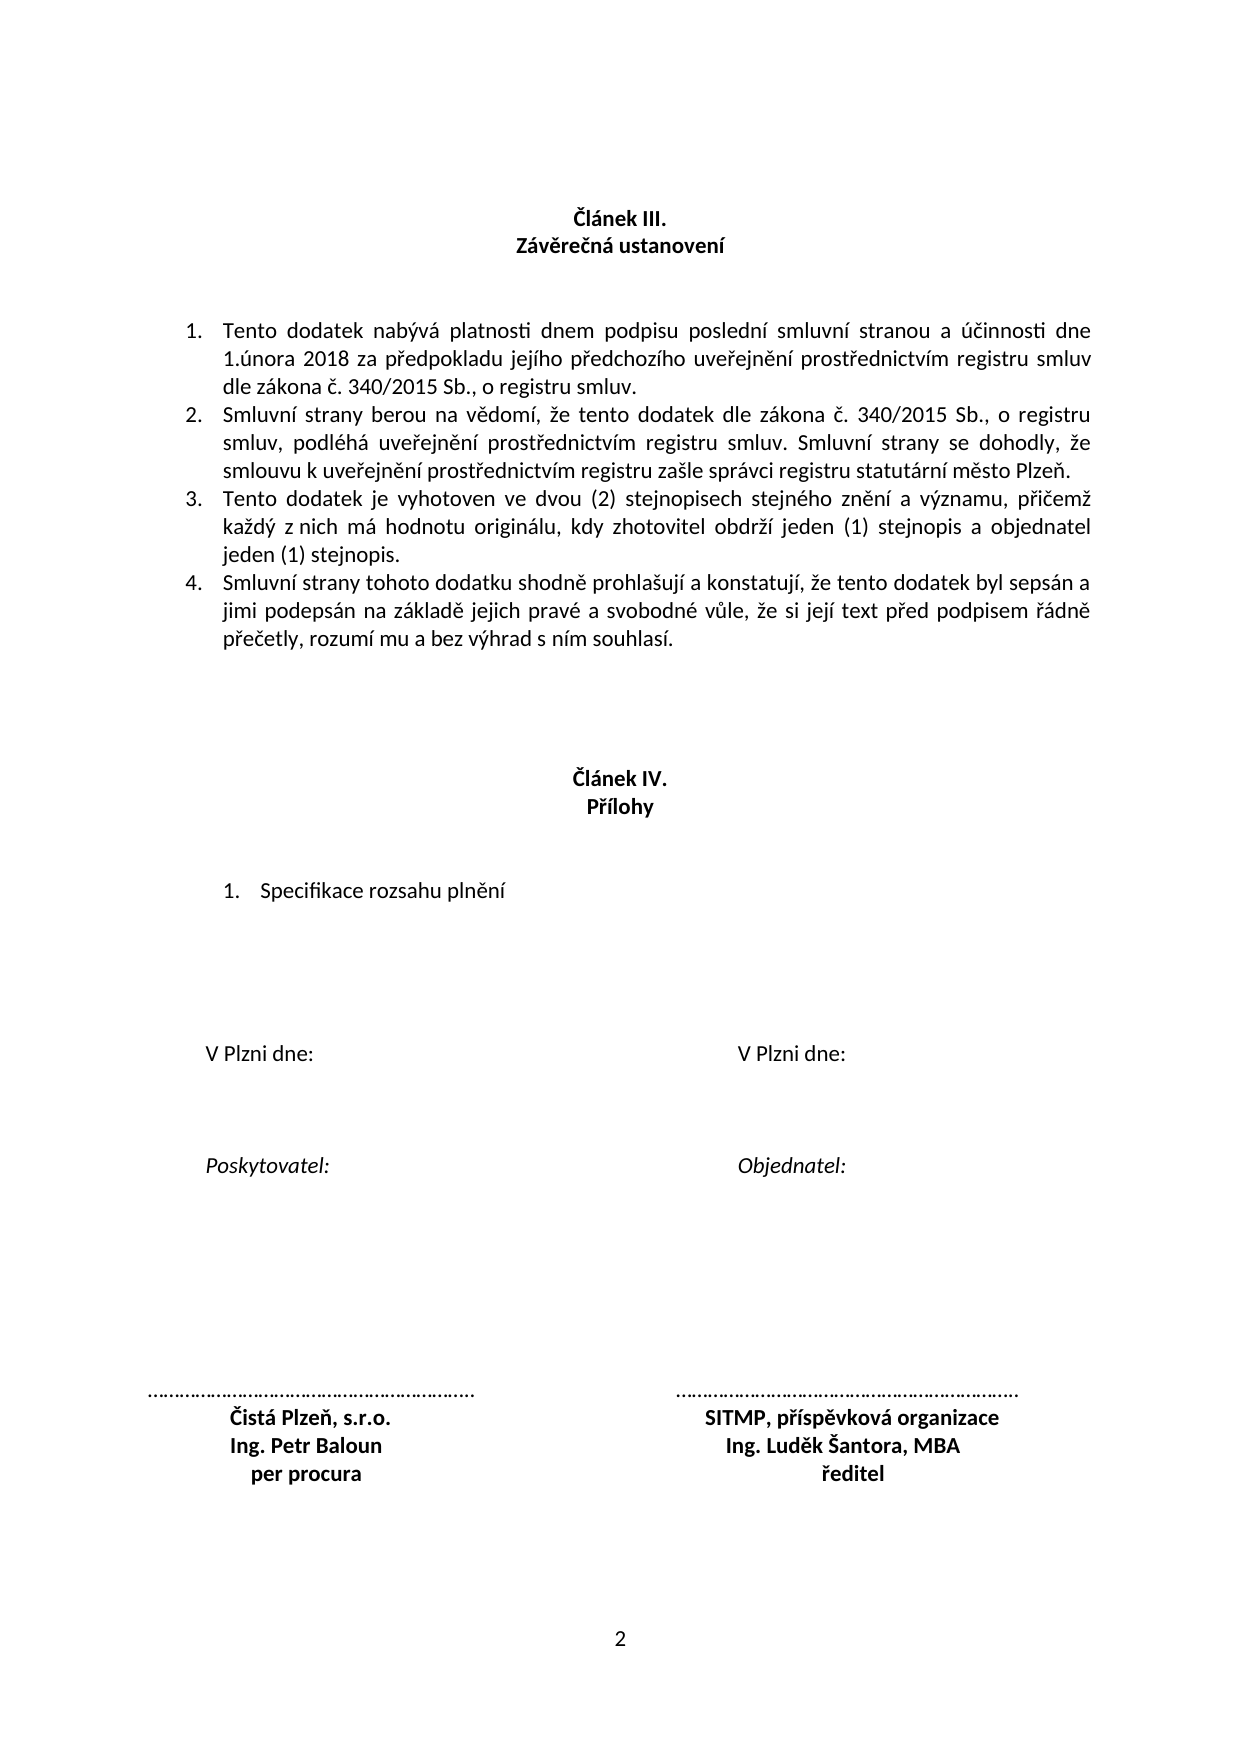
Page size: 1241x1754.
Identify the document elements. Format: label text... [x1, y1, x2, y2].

list Tento dodatek je vyhotoven ve dvou (2) stejnopisech stejného znění a významu, přičemž každý z nich má hodnotu originálu, kdy zhotovitel obdrží jeden (1) stejnopis a objednatel jeden (1) stejnopis. [185, 484, 1093, 568]
text V Plzni dne: V Plzni dne: [148, 1039, 1093, 1067]
text Článek IV. [148, 764, 1093, 792]
list Smluvní strany tohoto dodatku shodně prohlašují a konstatují, že tento dodatek byl sepsán a jimi podepsán na základě jejich pravé a svobodné vůle, že si její text před podpisem řádně přečetly, rozumí mu a bez výhrad s ním souhlasí. [185, 568, 1093, 652]
text Poskytovatel: Objednatel: [148, 1151, 1093, 1179]
text Ing. Petr Baloun Ing. Luděk Šantora, MBA [148, 1431, 1093, 1459]
text Čistá Plzeň, s.r.o. SITMP, příspěvková organizace [148, 1403, 1093, 1431]
text Závěrečná ustanovení [148, 232, 1093, 260]
list Specifikace rozsahu plnění [223, 876, 1093, 904]
text …………………………………………………….. ……………………………………………………….. [148, 1375, 1093, 1403]
text per procura ředitel [148, 1459, 1093, 1487]
text Přílohy [148, 792, 1093, 820]
list Tento dodatek nabývá platnosti dnem podpisu poslední smluvní stranou a účinnosti dne 1.února 2018 za předpokladu jejího předchozího uveřejnění prostřednictvím registru smluv dle zákona č. 340/2015 Sb., o registru smluv. [185, 316, 1093, 400]
list Smluvní strany berou na vědomí, že tento dodatek dle zákona č. 340/2015 Sb., o registru smluv, podléhá uveřejnění prostřednictvím registru smluv. Smluvní strany se dohodly, že smlouvu k uveřejnění prostřednictvím registru zašle správci registru statutární město Plzeň. [185, 400, 1093, 484]
text Článek III. [148, 204, 1093, 232]
